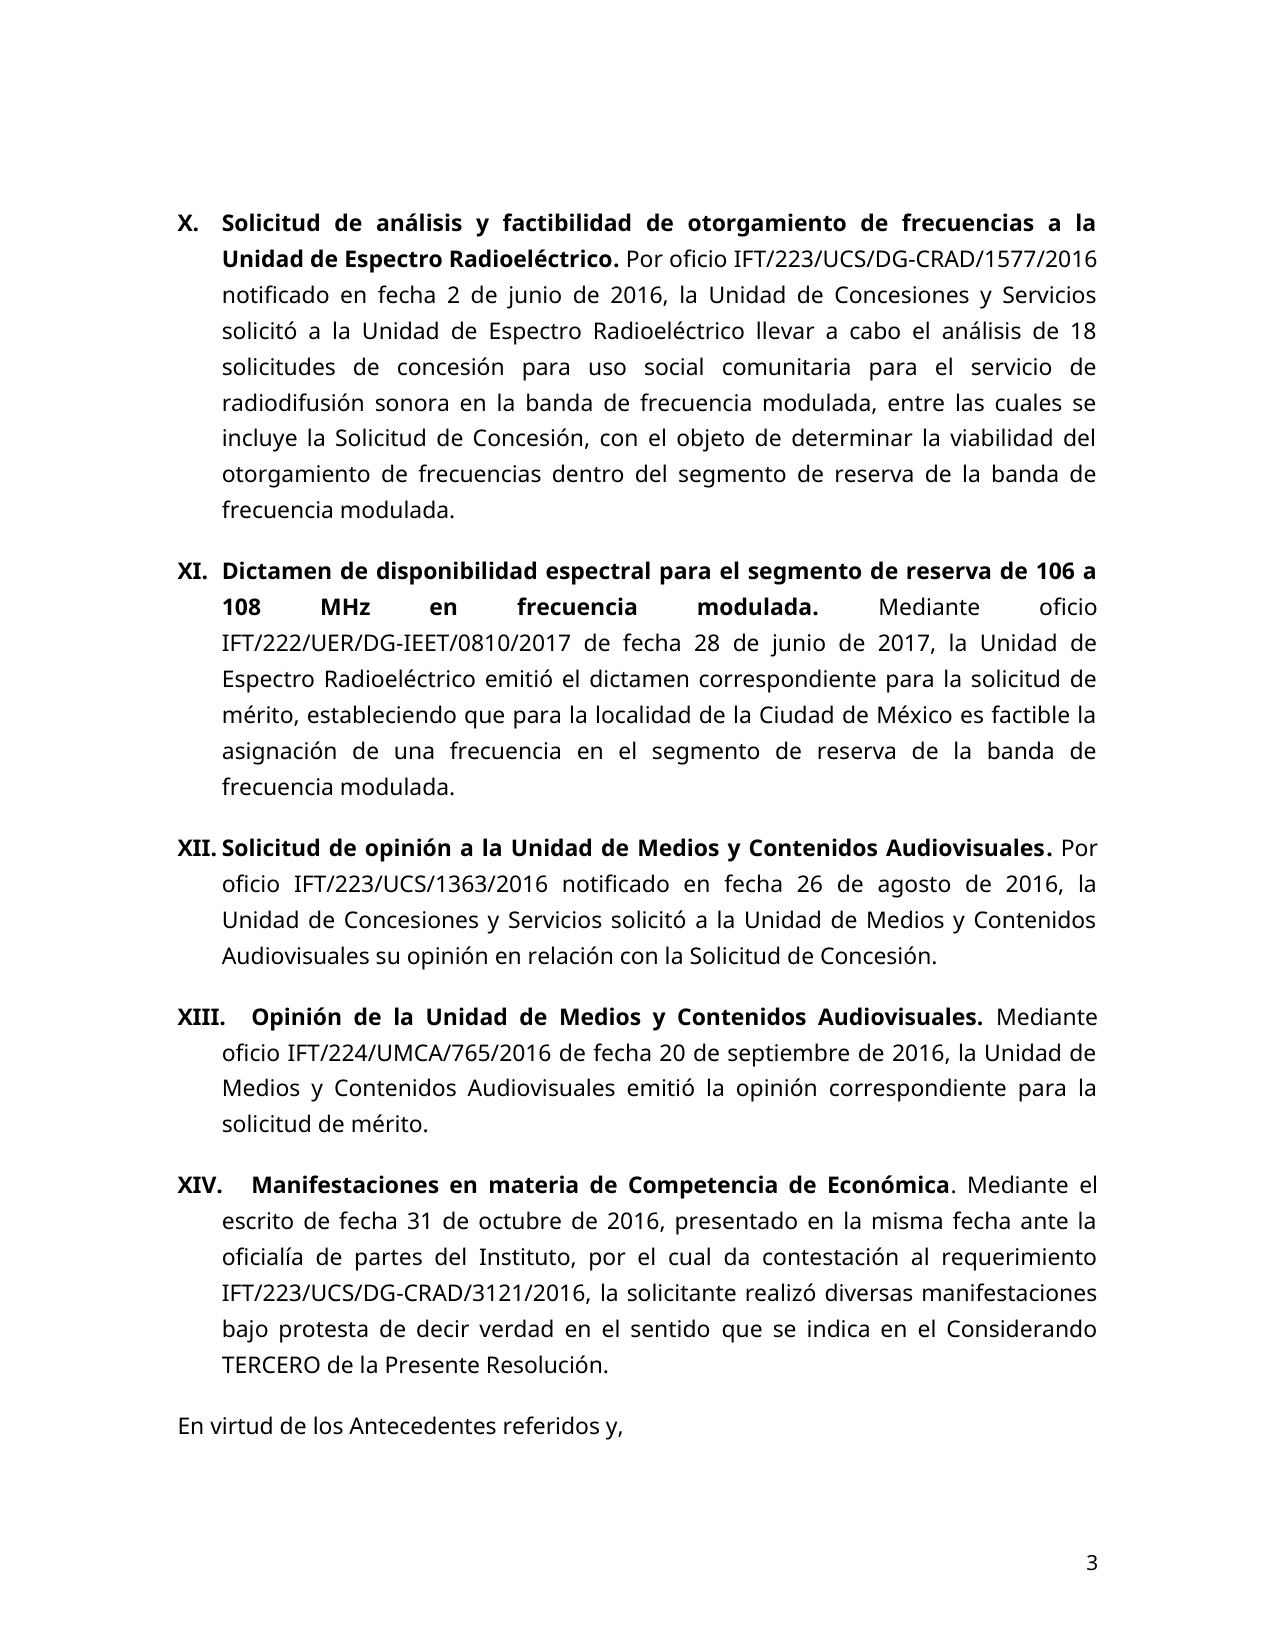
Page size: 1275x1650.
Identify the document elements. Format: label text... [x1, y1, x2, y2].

list Solicitud de análisis y factibilidad de otorgamiento de frecuencias a la Unidad de Espectro Radioeléctrico. Por oficio IFT/223/UCS/DG-CRAD/1577/2016 notificado en fecha 2 de junio de 2016, la Unidad de Concesiones y Servicios solicitó a la Unidad de Espectro Radioeléctrico llevar a cabo el análisis de 18 solicitudes de concesión para uso social comunitaria para el servicio de radiodifusión sonora en la banda de frecuencia modulada, entre las cuales se incluye la Solicitud de Concesión, con el objeto de determinar la viabilidad del otorgamiento de frecuencias dentro del segmento de reserva de la banda de frecuencia modulada. [177, 207, 1098, 526]
list Manifestaciones en materia de Competencia de Económica. Mediante el escrito de fecha 31 de octubre de 2016, presentado en la misma fecha ante la oficialía de partes del Instituto, por el cual da contestación al requerimiento IFT/223/UCS/DG-CRAD/3121/2016, la solicitante realizó diversas manifestaciones bajo protesta de decir verdad en el sentido que se indica en el Considerando TERCERO de la Presente Resolución. [177, 1169, 1098, 1380]
list Opinión de la Unidad de Medios y Contenidos Audiovisuales. Mediante oficio IFT/224/UMCA/765/2016 de fecha 20 de septiembre de 2016, la Unidad de Medios y Contenidos Audiovisuales emitió la opinión correspondiente para la solicitud de mérito. [177, 1001, 1098, 1139]
text En virtud de los Antecedentes referidos y, [177, 1410, 1098, 1441]
list Dictamen de disponibilidad espectral para el segmento de reserva de 106 a 108 MHz en frecuencia modulada. Mediante oficio IFT/222/UER/DG-IEET/0810/2017 de fecha 28 de junio de 2017, la Unidad de Espectro Radioeléctrico emitió el dictamen correspondiente para la solicitud de mérito, estableciendo que para la localidad de la Ciudad de México es factible la asignación de una frecuencia en el segmento de reserva de la banda de frecuencia modulada. [177, 555, 1098, 802]
list Solicitud de opinión a la Unidad de Medios y Contenidos Audiovisuales. Por oficio IFT/223/UCS/1363/2016 notificado en fecha 26 de agosto de 2016, la Unidad de Concesiones y Servicios solicitó a la Unidad de Medios y Contenidos Audiovisuales su opinión en relación con la Solicitud de Concesión. [177, 832, 1098, 971]
